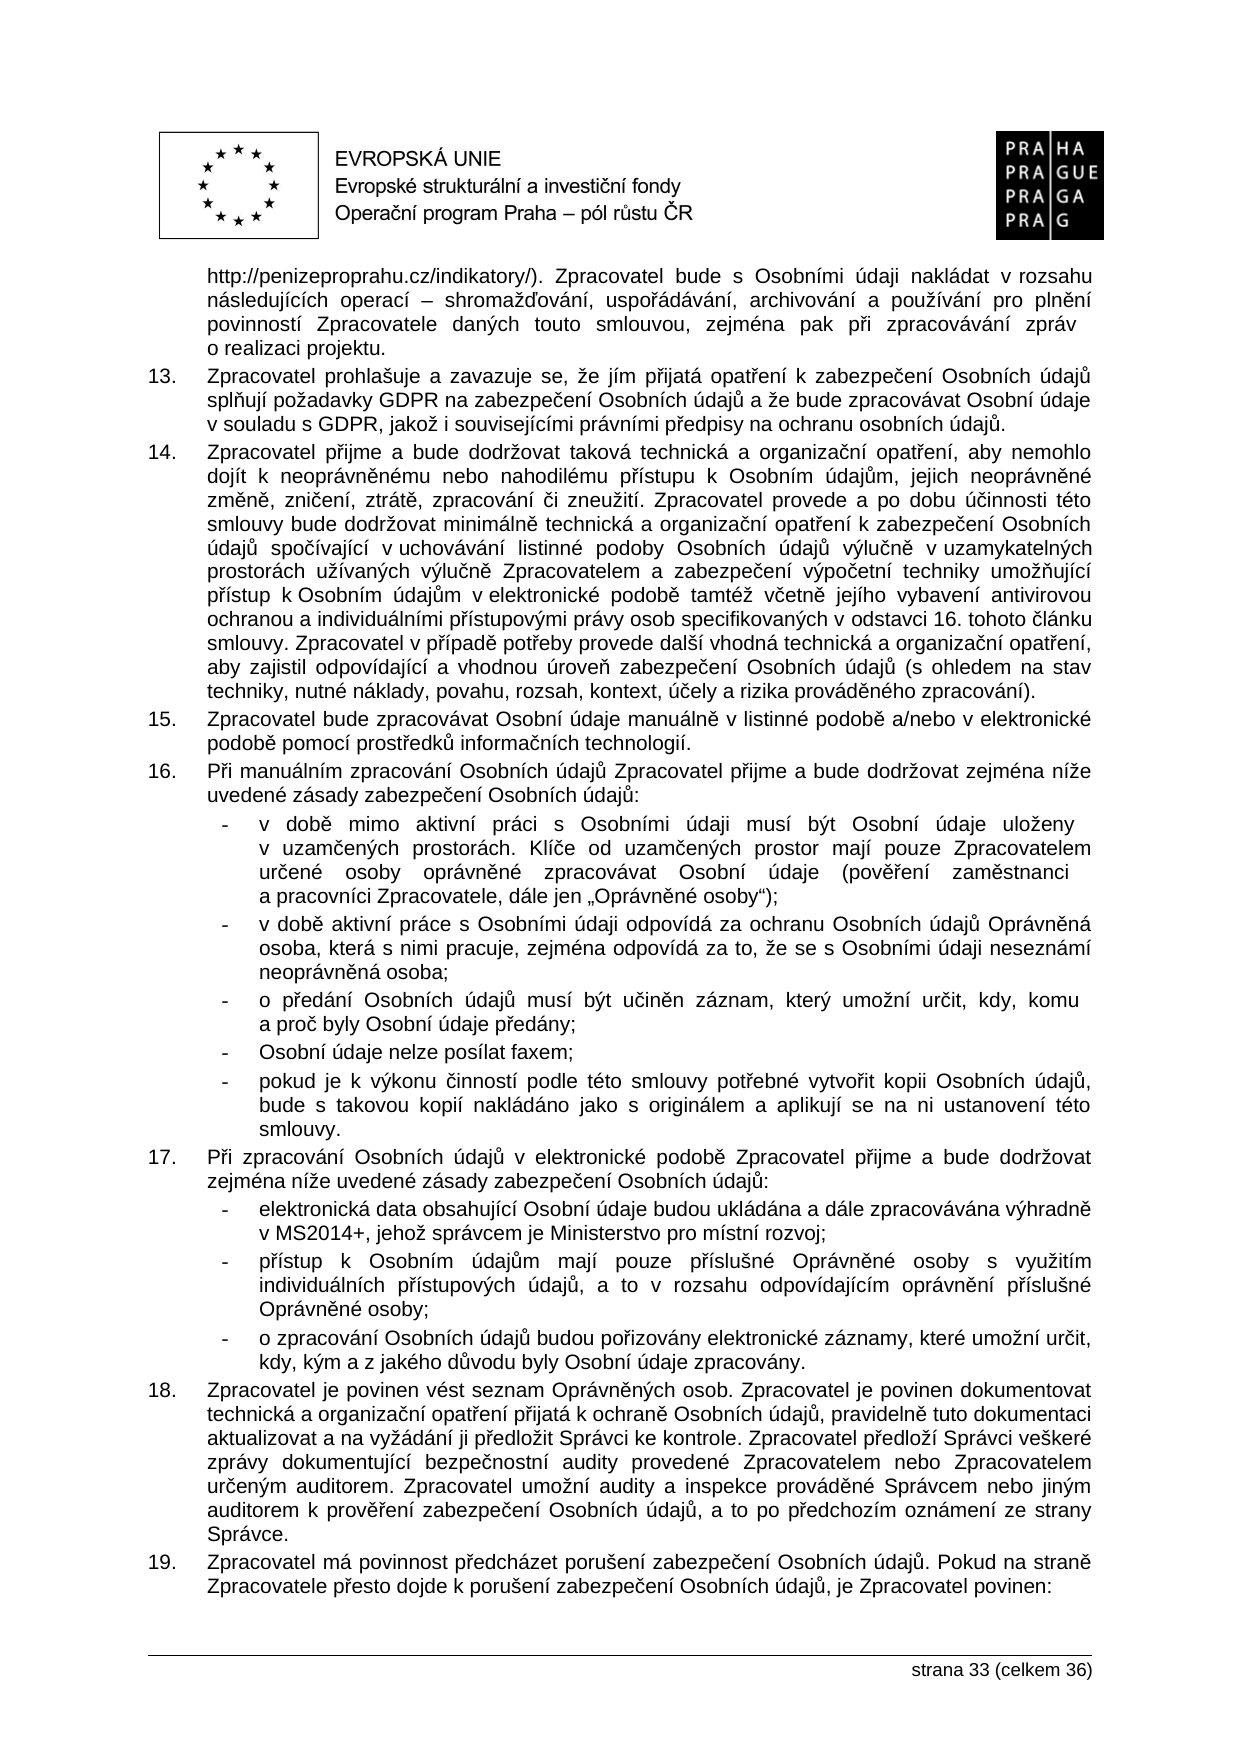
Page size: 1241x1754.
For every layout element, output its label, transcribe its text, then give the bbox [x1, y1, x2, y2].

list o předání Osobních údajů musí být učiněn záznam, který umožní určit, kdy, komu a proč byly Osobní údaje předány; [221, 988, 1092, 1036]
list Zpracovatel bude zpracovávat Osobní údaje manuálně v listinné podobě a/nebo v elektronické podobě pomocí prostředků informačních technologií. [148, 707, 1092, 755]
list Osobní údaje nelze posílat faxem; [221, 1040, 1092, 1064]
list Při manuálním zpracování Osobních údajů Zpracovatel přijme a bude dodržovat zejména níže uvedené zásady zabezpečení Osobních údajů: [148, 759, 1092, 807]
list pokud je k výkonu činností podle této smlouvy potřebné vytvořit kopii Osobních údajů, bude s takovou kopií nakládáno jako s originálem a aplikují se na ni ustanovení této smlouvy. [221, 1068, 1092, 1141]
list elektronická data obsahující Osobní údaje budou ukládána a dále zpracovávána výhradně v MS2014+, jehož správcem je Ministerstvo pro místní rozvoj; [221, 1197, 1092, 1245]
list v době mimo aktivní práci s Osobními údaji musí být Osobní údaje uloženy v uzamčených prostorách. Klíče od uzamčených prostor mají pouze Zpracovatelem určené osoby oprávněné zpracovávat Osobní údaje (pověření zaměstnanci a pracovníci Zpracovatele, dále jen „Oprávněné osoby“); [221, 811, 1092, 907]
picture [996, 131, 1104, 240]
picture [158, 131, 697, 240]
list Zpracovatel prohlašuje a zavazuje se, že jím přijatá opatření k zabezpečení Osobních údajů splňují požadavky GDPR na zabezpečení Osobních údajů a že bude zpracovávat Osobní údaje v souladu s GDPR, jakož i souvisejícími právními předpisy na ochranu osobních údajů. [148, 363, 1092, 435]
list o zpracování Osobních údajů budou pořizovány elektronické záznamy, které umožní určit, kdy, kým a z jakého důvodu byly Osobní údaje zpracovány. [221, 1325, 1092, 1373]
list Při zpracování Osobních údajů v elektronické podobě Zpracovatel přijme a bude dodržovat zejména níže uvedené zásady zabezpečení Osobních údajů: [148, 1145, 1092, 1193]
list Zpracovatel je povinen vést seznam Oprávněných osob. Zpracovatel je povinen dokumentovat technická a organizační opatření přijatá k ochraně Osobních údajů, pravidelně tuto dokumentaci aktualizovat a na vyžádání ji předložit Správci ke kontrole. Zpracovatel předloží Správci veškeré zprávy dokumentující bezpečnostní audity provedené Zpracovatelem nebo Zpracovatelem určeným auditorem. Zpracovatel umožní audity a inspekce prováděné Správcem nebo jiným auditorem k prověření zabezpečení Osobních údajů, a to po předchozím oznámení ze strany Správce. [148, 1378, 1092, 1545]
list v době aktivní práce s Osobními údaji odpovídá za ochranu Osobních údajů Oprávněná osoba, která s nimi pracuje, zejména odpovídá za to, že se s Osobními údaji neseznámí neoprávněná osoba; [221, 912, 1092, 984]
list Zpracovatel přijme a bude dodržovat taková technická a organizační opatření, aby nemohlo dojít k neoprávněnému nebo nahodilému přístupu k Osobním údajům, jejich neoprávněné změně, zničení, ztrátě, zpracování či zneužití. Zpracovatel provede a po dobu účinnosti této smlouvy bude dodržovat minimálně technická a organizační opatření k zabezpečení Osobních údajů spočívající v uchovávání listinné podoby Osobních údajů výlučně v uzamykatelných prostorách užívaných výlučně Zpracovatelem a zabezpečení výpočetní techniky umožňující přístup k Osobním údajům v elektronické podobě tamtéž včetně jejího vybavení antivirovou ochranou a individuálními přístupovými právy osob specifikovaných v odstavci 16. tohoto článku smlouvy. Zpracovatel v případě potřeby provede další vhodná technická a organizační opatření, aby zajistil odpovídající a vhodnou úroveň zabezpečení Osobních údajů (s ohledem na stav techniky, nutné náklady, povahu, rozsah, kontext, účely a rizika prováděného zpracování). [148, 439, 1092, 703]
list přístup k Osobním údajům mají pouze příslušné Oprávněné osoby s využitím individuálních přístupových údajů, a to v rozsahu odpovídajícím oprávnění příslušné Oprávněné osoby; [221, 1249, 1092, 1321]
list Zpracovatel má povinnost předcházet porušení zabezpečení Osobních údajů. Pokud na straně Zpracovatele přesto dojde k porušení zabezpečení Osobních údajů, je Zpracovatel povinen: [148, 1549, 1092, 1597]
